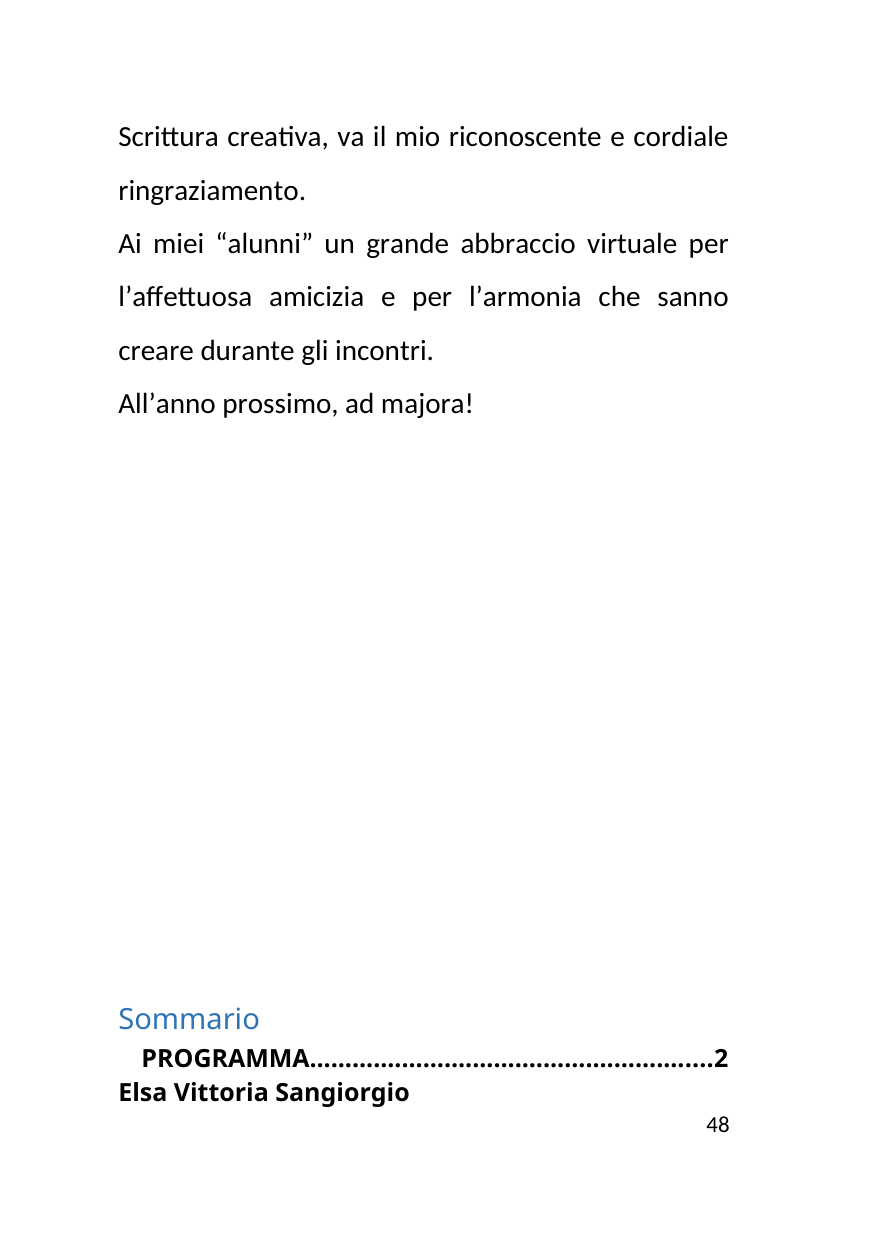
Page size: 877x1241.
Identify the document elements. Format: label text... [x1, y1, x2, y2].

text Ai miei “alunni” un grande abbraccio virtuale per l’affettuosa amicizia e per l’armonia che sanno creare durante gli incontri. [118, 225, 729, 367]
text All’anno prossimo, ad majora! [118, 385, 729, 421]
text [118, 118, 729, 207]
